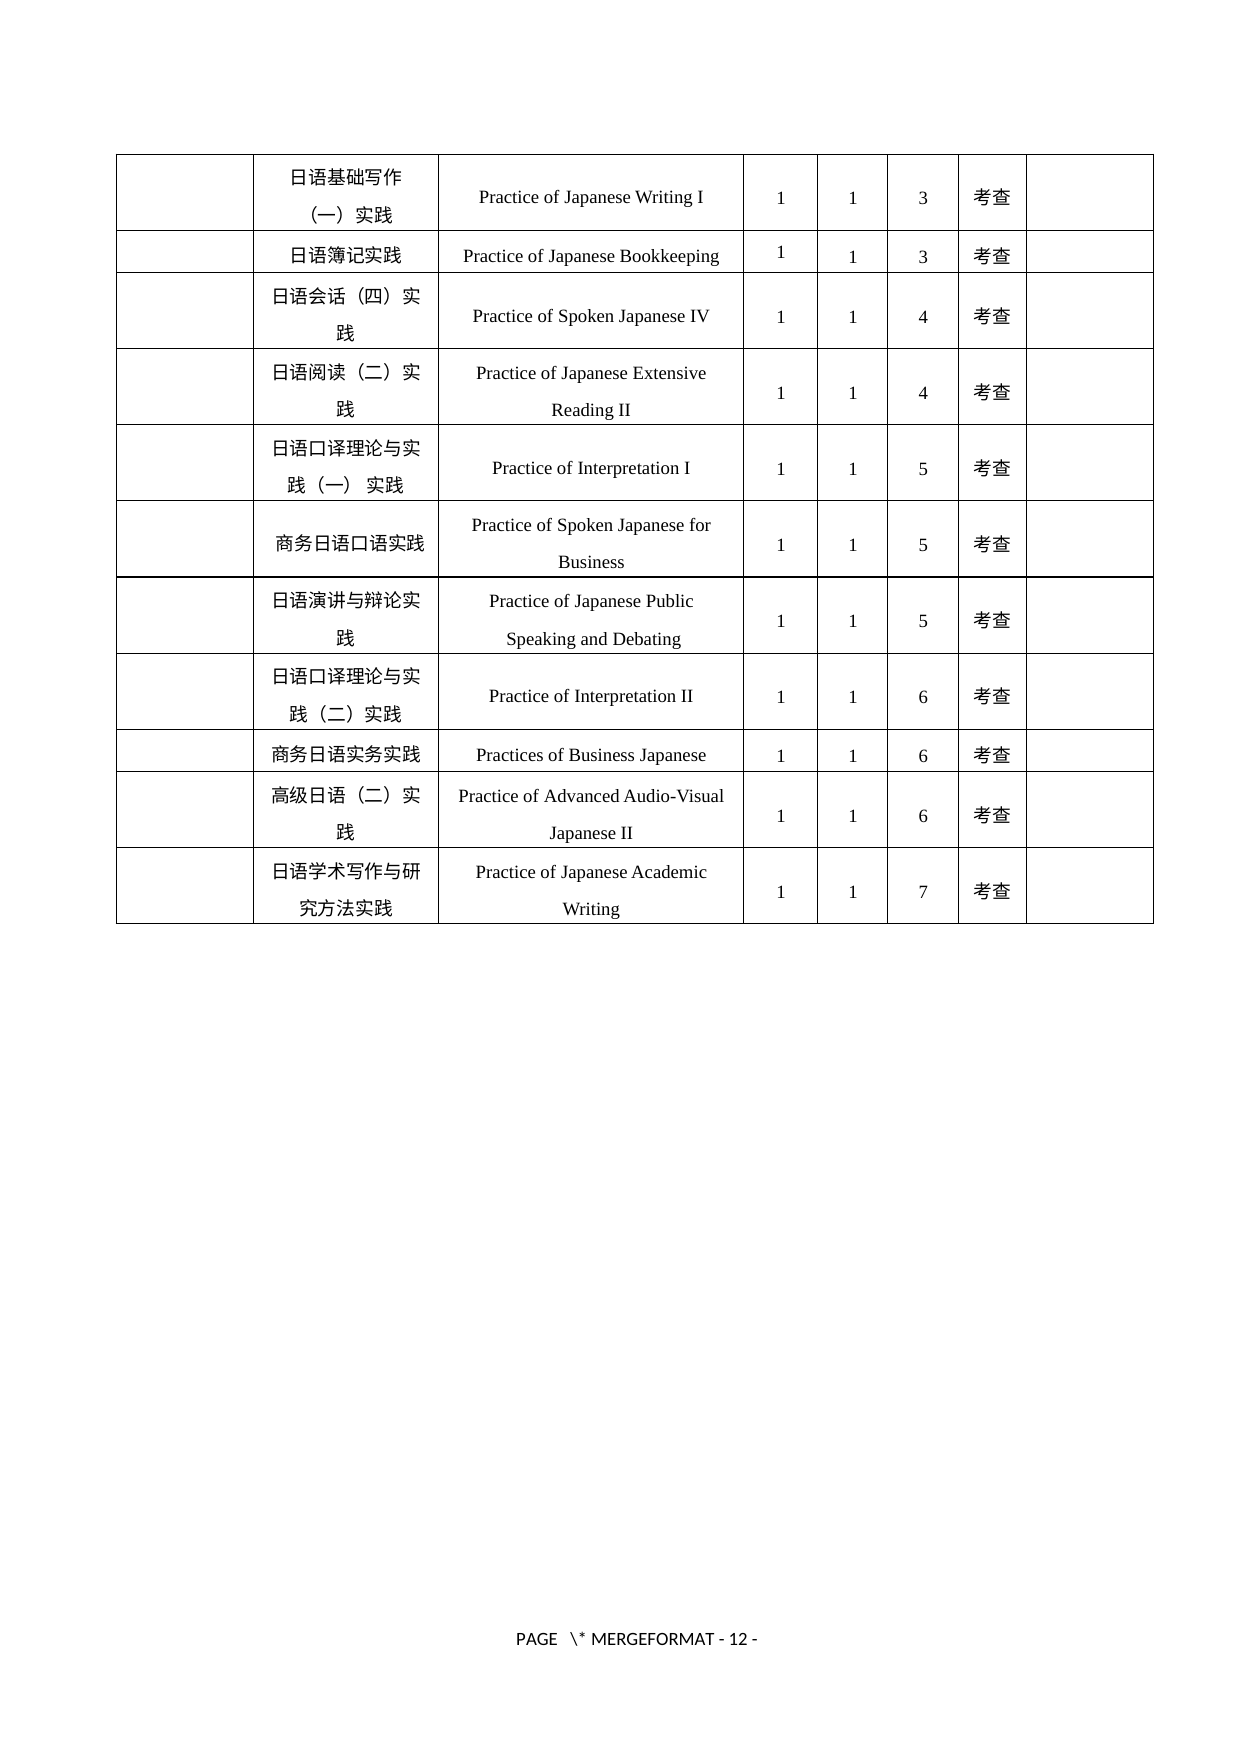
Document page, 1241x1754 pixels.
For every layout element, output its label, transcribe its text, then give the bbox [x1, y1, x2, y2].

table_cell 1 [744, 501, 817, 576]
table_cell [1027, 155, 1153, 229]
table_cell 1 [818, 425, 887, 500]
table_cell Practice of Advanced Audio-Visual Japanese II [439, 772, 743, 847]
table_cell 5 [888, 425, 958, 500]
table_cell 1 [818, 772, 887, 847]
table_cell 1 [818, 273, 887, 348]
table_cell 1 [744, 231, 817, 272]
table_cell 日语簿记实践 [254, 231, 438, 272]
table_cell 4 [888, 349, 958, 424]
table_cell [117, 155, 253, 229]
table_cell Practice of Japanese Public Speaking and Debating [439, 578, 743, 652]
table_cell [117, 273, 253, 348]
table_cell 考查 [959, 155, 1026, 229]
table_cell 日语学术写作与研究方法实践 [254, 848, 438, 923]
table_cell [1027, 425, 1153, 500]
table_cell 1 [744, 273, 817, 348]
table_cell Practice of Japanese Extensive Reading II [439, 349, 743, 424]
table_cell [1027, 772, 1153, 847]
table_cell [1027, 273, 1153, 348]
table_cell 5 [888, 501, 958, 576]
table_cell 考查 [959, 501, 1026, 576]
table_cell 考查 [959, 273, 1026, 348]
table_cell 高级日语（二）实践 [254, 772, 438, 847]
table_cell [117, 425, 253, 500]
table_cell [1027, 654, 1153, 728]
table_cell 商务日语实务实践 [254, 730, 438, 771]
table_cell 1 [818, 730, 887, 771]
table_cell [1027, 231, 1153, 272]
table_cell [117, 730, 253, 771]
table_cell [117, 772, 253, 847]
table_cell 1 [818, 349, 887, 424]
table_cell [117, 578, 253, 652]
table_cell 日语口译理论与实践（一） 实践 [254, 425, 438, 500]
table_cell 1 [818, 848, 887, 923]
table_cell 考查 [959, 349, 1026, 424]
table_cell 1 [744, 772, 817, 847]
table_cell Practice of Japanese Academic Writing [439, 848, 743, 923]
table_cell 6 [888, 730, 958, 771]
table_cell 考查 [959, 730, 1026, 771]
table_cell 日语基础写作（一）实践 [254, 155, 438, 229]
table_cell [117, 349, 253, 424]
table_cell Practice of Interpretation I [439, 425, 743, 500]
table_cell Practice of Spoken Japanese for Business [439, 501, 743, 576]
table_cell [1027, 349, 1153, 424]
table_cell Practice of Spoken Japanese IV [439, 273, 743, 348]
table_cell Practice of Interpretation II [439, 654, 743, 728]
table_cell 6 [888, 654, 958, 728]
table_cell 1 [744, 425, 817, 500]
table_cell 1 [744, 349, 817, 424]
table_cell 日语口译理论与实践（二）实践 [254, 654, 438, 728]
table_cell 7 [888, 848, 958, 923]
table_cell 考查 [959, 654, 1026, 728]
table_cell 1 [818, 501, 887, 576]
table_cell 1 [744, 155, 817, 229]
table_cell 1 [744, 654, 817, 728]
table_cell Practice of Japanese Writing I [439, 155, 743, 229]
table_cell 1 [744, 848, 817, 923]
table_cell 考查 [959, 578, 1026, 652]
table_cell 5 [888, 578, 958, 652]
table_cell 考查 [959, 848, 1026, 923]
table_cell 1 [744, 578, 817, 652]
table_cell [1027, 501, 1153, 576]
table_cell 1 [818, 654, 887, 728]
table_cell Practices of Business Japanese [439, 730, 743, 771]
table_cell 日语演讲与辩论实践 [254, 578, 438, 652]
table_cell 1 [818, 231, 887, 272]
table_cell 6 [888, 772, 958, 847]
table_cell [117, 501, 253, 576]
table_cell [1027, 848, 1153, 923]
table_cell 考查 [959, 231, 1026, 272]
table_cell 商务日语口语实践 [254, 501, 438, 576]
table_cell 3 [888, 155, 958, 229]
table_cell [117, 848, 253, 923]
table_cell [1027, 730, 1153, 771]
table_cell 4 [888, 273, 958, 348]
table_cell 日语阅读（二）实践 [254, 349, 438, 424]
table_cell 3 [888, 231, 958, 272]
table_cell 考查 [959, 772, 1026, 847]
table_cell 日语会话（四）实践 [254, 273, 438, 348]
table_cell Practice of Japanese Bookkeeping [439, 231, 743, 272]
table_cell 1 [818, 155, 887, 229]
table_cell [1027, 578, 1153, 652]
table_cell 1 [818, 578, 887, 652]
table_cell [117, 231, 253, 272]
table_cell 考查 [959, 425, 1026, 500]
table_cell [117, 654, 253, 728]
table_cell 1 [744, 730, 817, 771]
